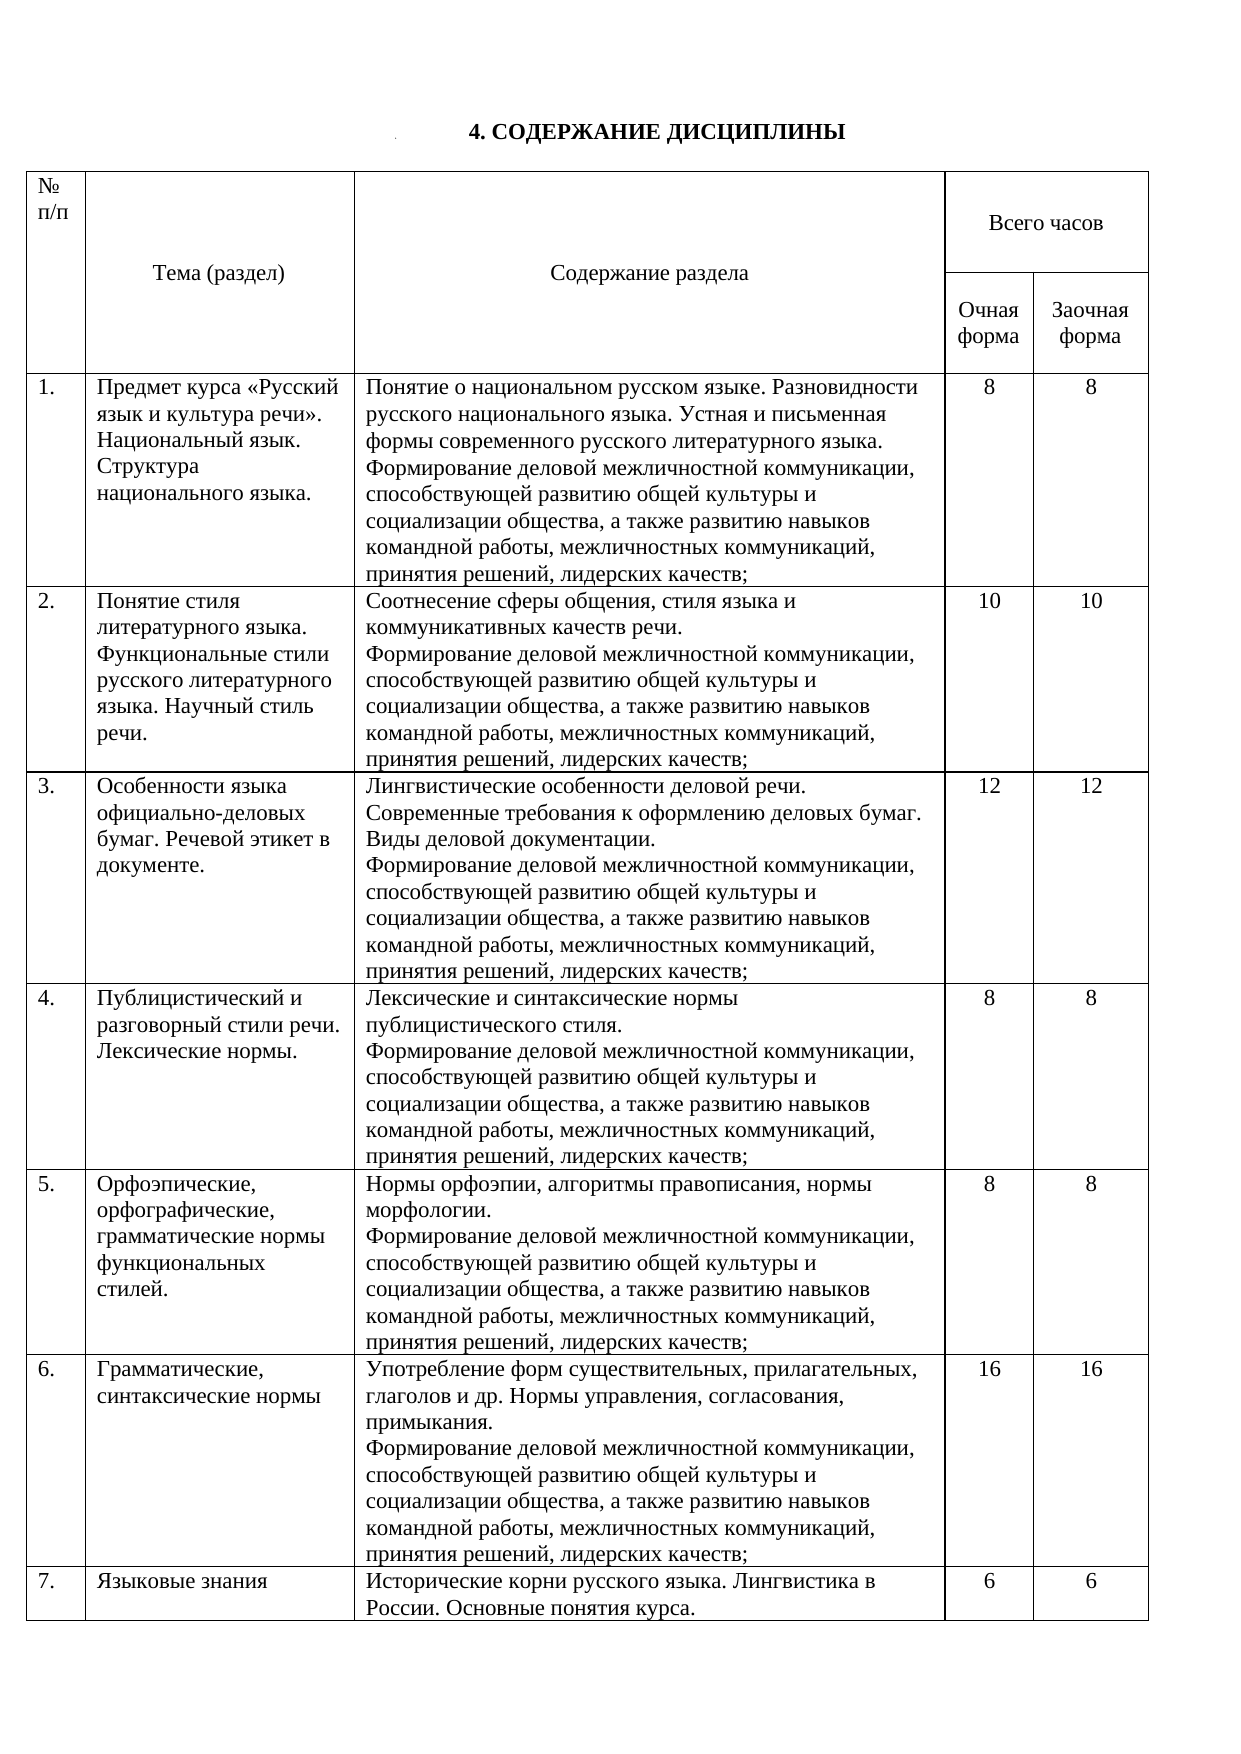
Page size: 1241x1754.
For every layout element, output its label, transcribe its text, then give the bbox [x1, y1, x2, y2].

table_cell Нормы орфоэпии, алгоритмы правописания, нормы морфологии. Формирование деловой межличностной коммуникации, способствующей развитию общей культуры и социализации общества, а также развитию навыков командной работы, межличностных коммуникаций, принятия решений, лидерских качеств; [355, 1170, 944, 1354]
table_cell Заочная форма [1034, 273, 1148, 372]
table_cell Понятие о национальном русском языке. Разновидности русского национального языка. Устная и письменная формы современного русского литературного языка. Формирование деловой межличностной коммуникации, способствующей развитию общей культуры и социализации общества, а также развитию навыков командной работы, межличностных коммуникаций, принятия решений, лидерских качеств; [355, 374, 944, 586]
table_cell 16 [1034, 1355, 1148, 1566]
table_cell 1. [27, 374, 85, 586]
table_cell 10 [1034, 587, 1148, 771]
table_cell 10 [946, 587, 1033, 771]
table_cell 5. [27, 1170, 85, 1354]
table_cell 8 [946, 984, 1033, 1169]
table_header Содержание раздела [355, 172, 944, 372]
table_cell Публицистический и разговорный стили речи. Лексические нормы. [86, 984, 354, 1169]
table_cell 8 [1034, 374, 1148, 586]
table_cell 8 [946, 374, 1033, 586]
table_cell 7. [27, 1567, 85, 1620]
table_header № п/п [27, 172, 85, 372]
table_cell Предмет курса «Русский язык и культура речи». Национальный язык. Структура национального языка. [86, 374, 354, 586]
list 4. СОДЕРЖАНИЕ ДИСЦИПЛИНЫ [118, 118, 1122, 144]
table_cell 6. [27, 1355, 85, 1566]
table_cell Орфоэпические, орфографические, грамматические нормы функциональных стилей. [86, 1170, 354, 1354]
table_cell Очная форма [946, 273, 1033, 372]
table_cell 6 [946, 1567, 1033, 1620]
table_cell Особенности языка официально-деловых бумаг. Речевой этикет в документе. [86, 773, 354, 983]
table_cell 16 [946, 1355, 1033, 1566]
table_cell Лингвистические особенности деловой речи. Современные требования к оформлению деловых бумаг. Виды деловой документации. Формирование деловой межличностной коммуникации, способствующей развитию общей культуры и социализации общества, а также развитию навыков командной работы, межличностных коммуникаций, принятия решений, лидерских качеств; [355, 773, 944, 983]
table_header Всего часов [946, 172, 1148, 272]
table_cell 12 [1034, 773, 1148, 983]
table_cell 8 [946, 1170, 1033, 1354]
table_cell Употребление форм существительных, прилагательных, глаголов и др. Нормы управления, согласования, примыкания. Формирование деловой межличностной коммуникации, способствующей развитию общей культуры и социализации общества, а также развитию навыков командной работы, межличностных коммуникаций, принятия решений, лидерских качеств; [355, 1355, 944, 1566]
table_cell Понятие стиля литературного языка. Функциональные стили русского литературного языка. Научный стиль речи. [86, 587, 354, 771]
table_cell 12 [946, 773, 1033, 983]
table_cell 8 [1034, 1170, 1148, 1354]
table_header Тема (раздел) [86, 172, 354, 372]
table_cell 2. [27, 587, 85, 771]
table_cell Соотнесение сферы общения, стиля языка и коммуникативных качеств речи. Формирование деловой межличностной коммуникации, способствующей развитию общей культуры и социализации общества, а также развитию навыков командной работы, межличностных коммуникаций, принятия решений, лидерских качеств; [355, 587, 944, 771]
table_cell 3. [27, 773, 85, 983]
table_cell 4. [27, 984, 85, 1169]
table_cell Языковые знания [86, 1567, 354, 1620]
table_cell 6 [1034, 1567, 1148, 1620]
table_cell Лексические и синтаксические нормы публицистического стиля. Формирование деловой межличностной коммуникации, способствующей развитию общей культуры и социализации общества, а также развитию навыков командной работы, межличностных коммуникаций, принятия решений, лидерских качеств; [355, 984, 944, 1169]
table_cell Грамматические, синтаксические нормы [86, 1355, 354, 1566]
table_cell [355, 1567, 944, 1620]
table_cell 8 [1034, 984, 1148, 1169]
